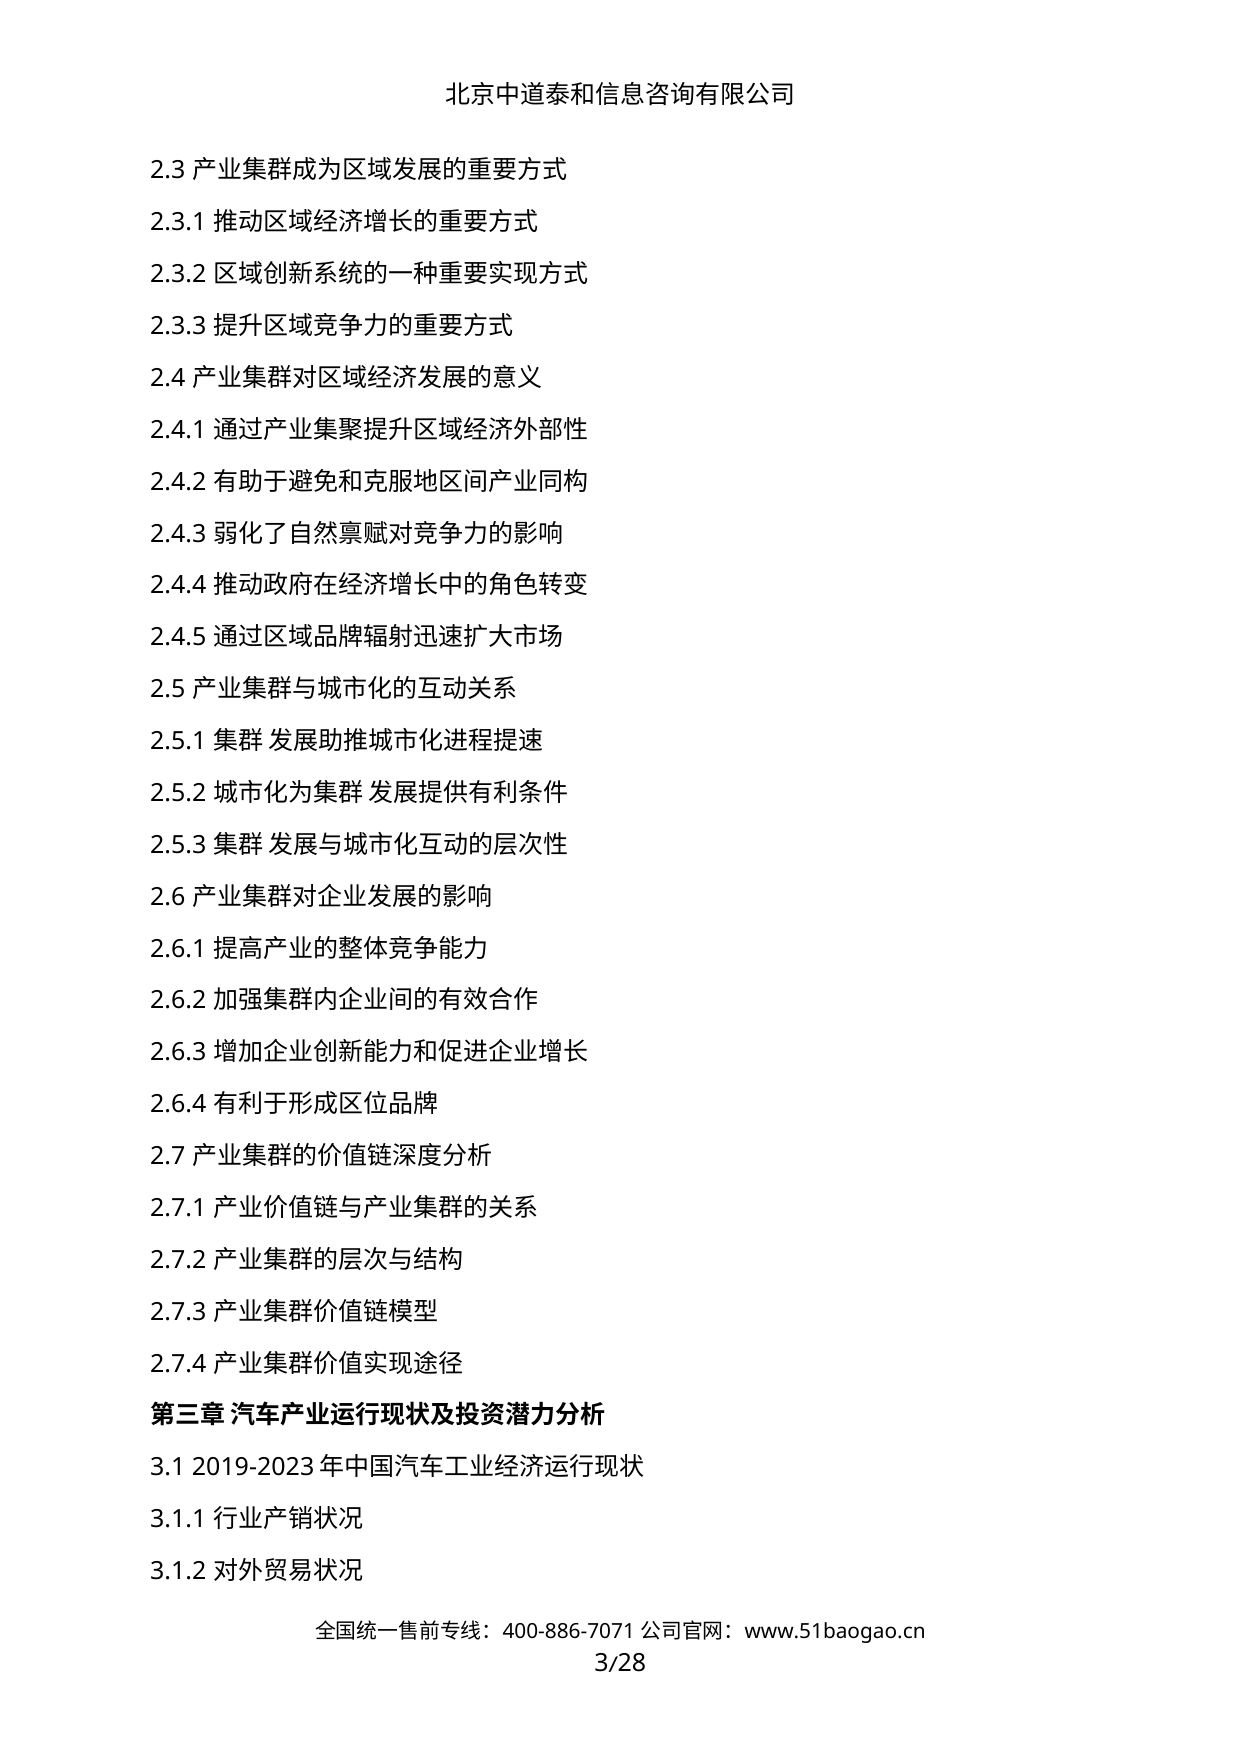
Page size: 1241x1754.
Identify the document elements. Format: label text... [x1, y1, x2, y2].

text 2.4.5 通过区域品牌辐射迅速扩大市场 [150, 617, 1090, 653]
text 2.4.2 有助于避免和克服地区间产业同构 [150, 461, 1090, 497]
text 3.1.1 行业产销状况 [150, 1499, 1090, 1535]
text 2.6.4 有利于形成区位品牌 [150, 1084, 1090, 1120]
text 2.6.1 提高产业的整体竞争能力 [150, 928, 1090, 964]
text 2.4.1 通过产业集聚提升区域经济外部性 [150, 409, 1090, 446]
text 2.5 产业集群与城市化的互动关系 [150, 669, 1090, 705]
text 2.7.2 产业集群的层次与结构 [150, 1239, 1090, 1276]
text 2.4.3 弱化了自然禀赋对竞争力的影响 [150, 513, 1090, 549]
text 2.4 产业集群对区域经济发展的意义 [150, 357, 1090, 394]
text 3.1.2 对外贸易状况 [150, 1551, 1090, 1587]
text 2.6.3 增加企业创新能力和促进企业增长 [150, 1032, 1090, 1068]
text 2.7.4 产业集群价值实现途径 [150, 1343, 1090, 1379]
text 2.6 产业集群对企业发展的影响 [150, 876, 1090, 912]
text 2.5.1 集群 发展助推城市化进程提速 [150, 721, 1090, 757]
text 2.7.3 产业集群价值链模型 [150, 1291, 1090, 1327]
text 2.3.3 提升区域竞争力的重要方式 [150, 306, 1090, 342]
text 2.5.3 集群 发展与城市化互动的层次性 [150, 824, 1090, 861]
text 3.1 2019-2023年中国汽车工业经济运行现状 [150, 1447, 1090, 1483]
text 2.6.2 加强集群内企业间的有效合作 [150, 980, 1090, 1016]
text 2.7.1 产业价值链与产业集群的关系 [150, 1187, 1090, 1224]
text 2.3 产业集群成为区域发展的重要方式 [150, 150, 1090, 186]
text 第三章 汽车产业运行现状及投资潜力分析 [150, 1395, 1090, 1431]
text 2.3.1 推动区域经济增长的重要方式 [150, 202, 1090, 238]
text 2.3.2 区域创新系统的一种重要实现方式 [150, 254, 1090, 290]
text 2.5.2 城市化为集群 发展提供有利条件 [150, 772, 1090, 809]
text 2.7 产业集群的价值链深度分析 [150, 1136, 1090, 1172]
text 2.4.4 推动政府在经济增长中的角色转变 [150, 565, 1090, 601]
